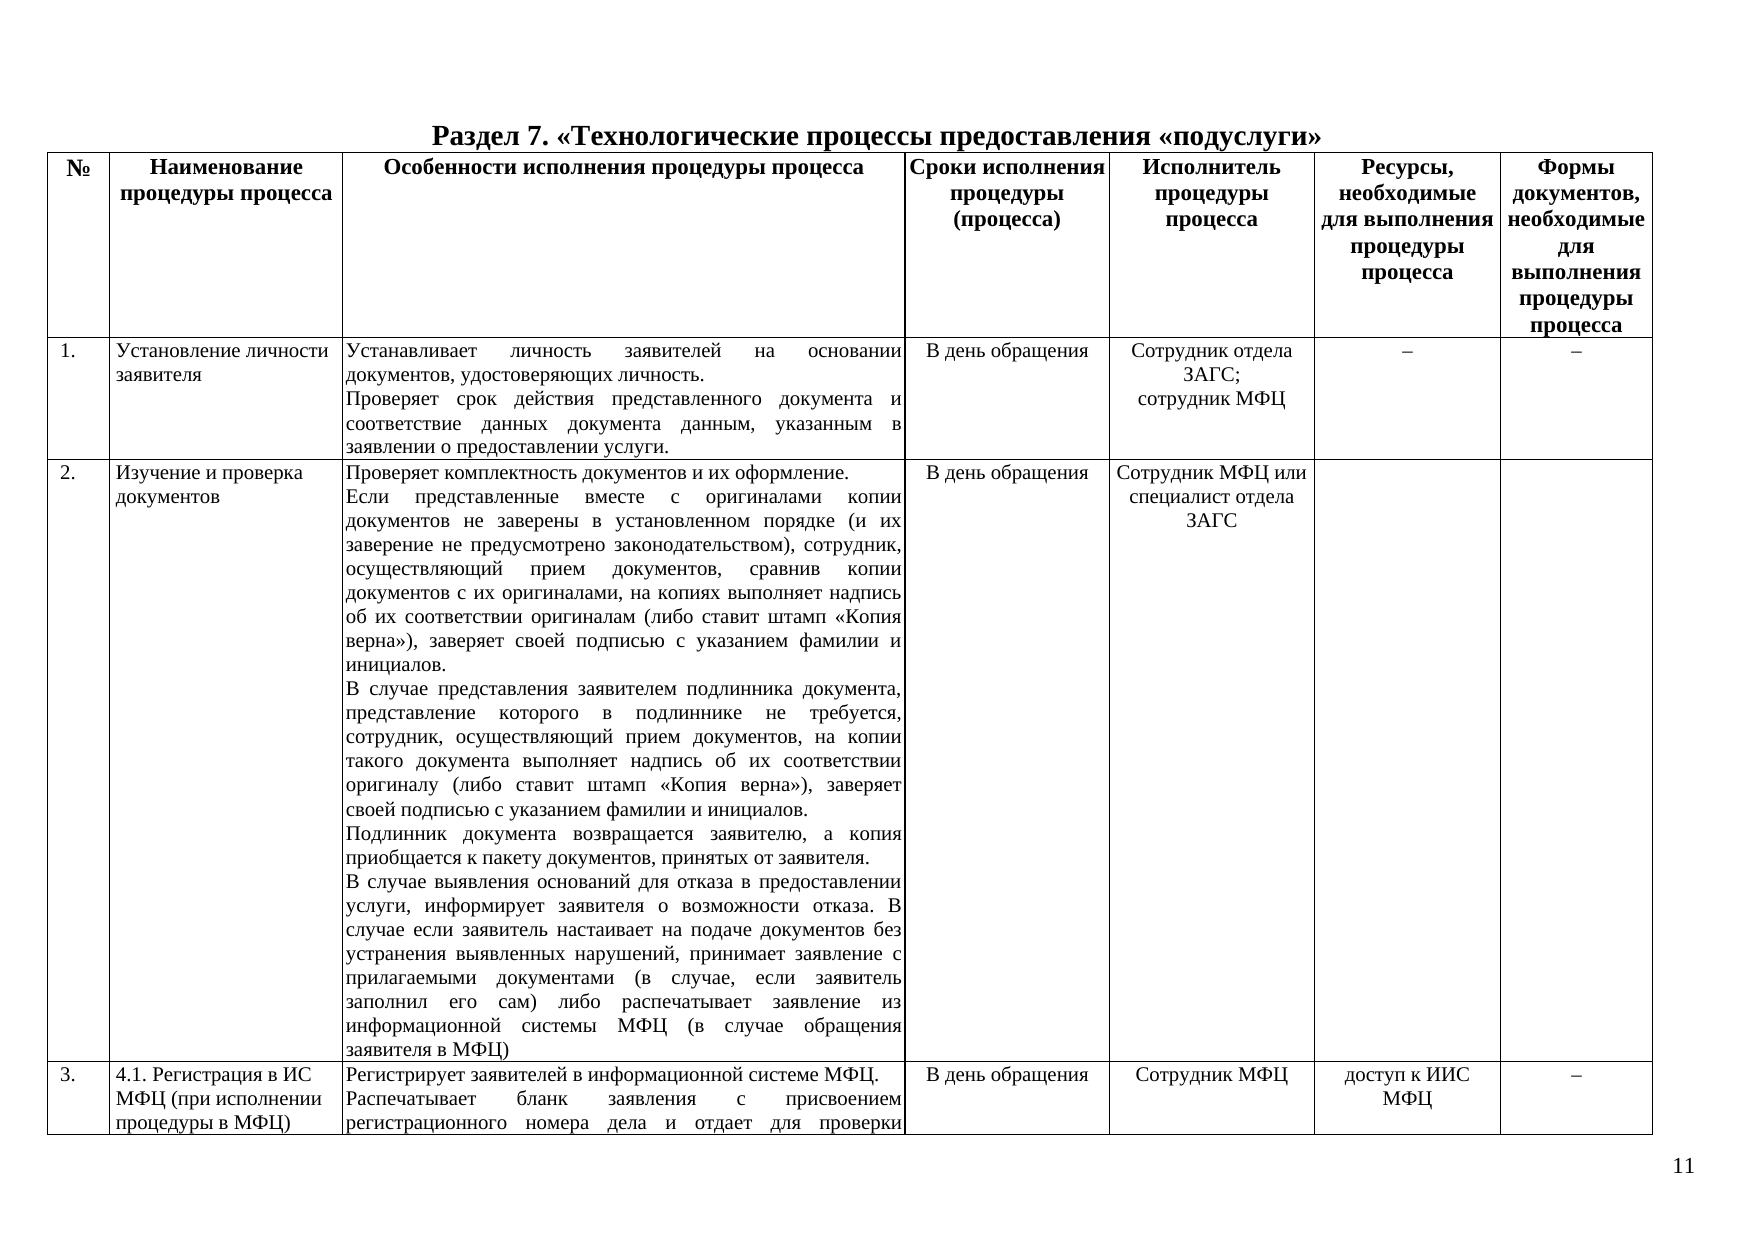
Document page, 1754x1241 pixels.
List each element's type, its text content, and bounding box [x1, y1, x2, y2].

table_cell – [1501, 338, 1652, 458]
table_cell Сотрудник МФЦ [1110, 1062, 1314, 1134]
table_header Исполнитель процедуры процесса [1110, 153, 1314, 337]
table_cell Сотрудник МФЦ или специалист отдела ЗАГС [1110, 460, 1314, 1061]
table_cell В день обращения [906, 1062, 1109, 1134]
table_cell Проверяет комплектность документов и их оформление. Если представленные вместе с оригиналами копии документов не заверены в установленном порядке (и их заверение не предусмотрено законодательством), сотрудник, осуществляющий прием документов, сравнив копии документов с их оригиналами, на копиях выполняет надпись об их соответствии оригиналам (либо ставит штамп «Копия верна»), заверяет своей подписью с указанием фамилии и инициалов. В случае представления заявителем подлинника документа, представление которого в подлиннике не требуется, сотрудник, осуществляющий прием документов, на копии такого документа выполняет надпись об их соответствии оригиналу (либо ставит штамп «Копия верна»), заверяет своей подписью с указанием фамилии и инициалов. Подлинник документа возвращается заявителю, а копия приобщается к пакету документов, принятых от заявителя. В случае выявления оснований для отказа в предоставлении услуги, информирует заявителя о возможности отказа. В случае если заявитель настаивает на подаче документов без устранения выявленных нарушений, принимает заявление с прилагаемыми документами (в случае, если заявитель заполнил его сам) либо распечатывает заявление из информационной системы МФЦ (в случае обращения заявителя в МФЦ) [343, 460, 904, 1061]
table_header № [48, 153, 109, 337]
table_cell доступ к ИИС МФЦ [1315, 1062, 1500, 1134]
table_cell [48, 1062, 109, 1134]
table_cell Установление личности заявителя [110, 338, 342, 458]
table_cell – [1315, 338, 1500, 458]
table_cell [48, 338, 109, 458]
table_cell [48, 460, 109, 1061]
table_cell [1315, 460, 1500, 1061]
table_cell [1501, 460, 1652, 1061]
table_header Ресурсы, необходимые для выполнения процедуры процесса [1315, 153, 1500, 337]
text Раздел 7. «Технологические процессы предоставления «подуслуги» [59, 118, 1695, 152]
table_header Наименование процедуры процесса [110, 153, 342, 337]
table_cell В день обращения [906, 338, 1109, 458]
table_cell Изучение и проверка документов [110, 460, 342, 1061]
table_cell В день обращения [906, 460, 1109, 1061]
table_cell 4.1. Регистрация в ИС МФЦ (при исполнении процедуры в МФЦ) [110, 1062, 342, 1134]
table_cell – [1501, 1062, 1652, 1134]
table_header Особенности исполнения процедуры процесса [343, 153, 904, 337]
table_header Сроки исполнения процедуры (процесса) [906, 153, 1109, 337]
table_header Формы документов, необходимые для выполнения процедуры процесса [1501, 153, 1652, 337]
table_cell Сотрудник отдела ЗАГС; сотрудник МФЦ [1110, 338, 1314, 458]
table_cell Устанавливает личность заявителей на основании документов, удостоверяющих личность. Проверяет срок действия представленного документа и соответствие данных документа данным, указанным в заявлении о предоставлении услуги. [343, 338, 904, 458]
